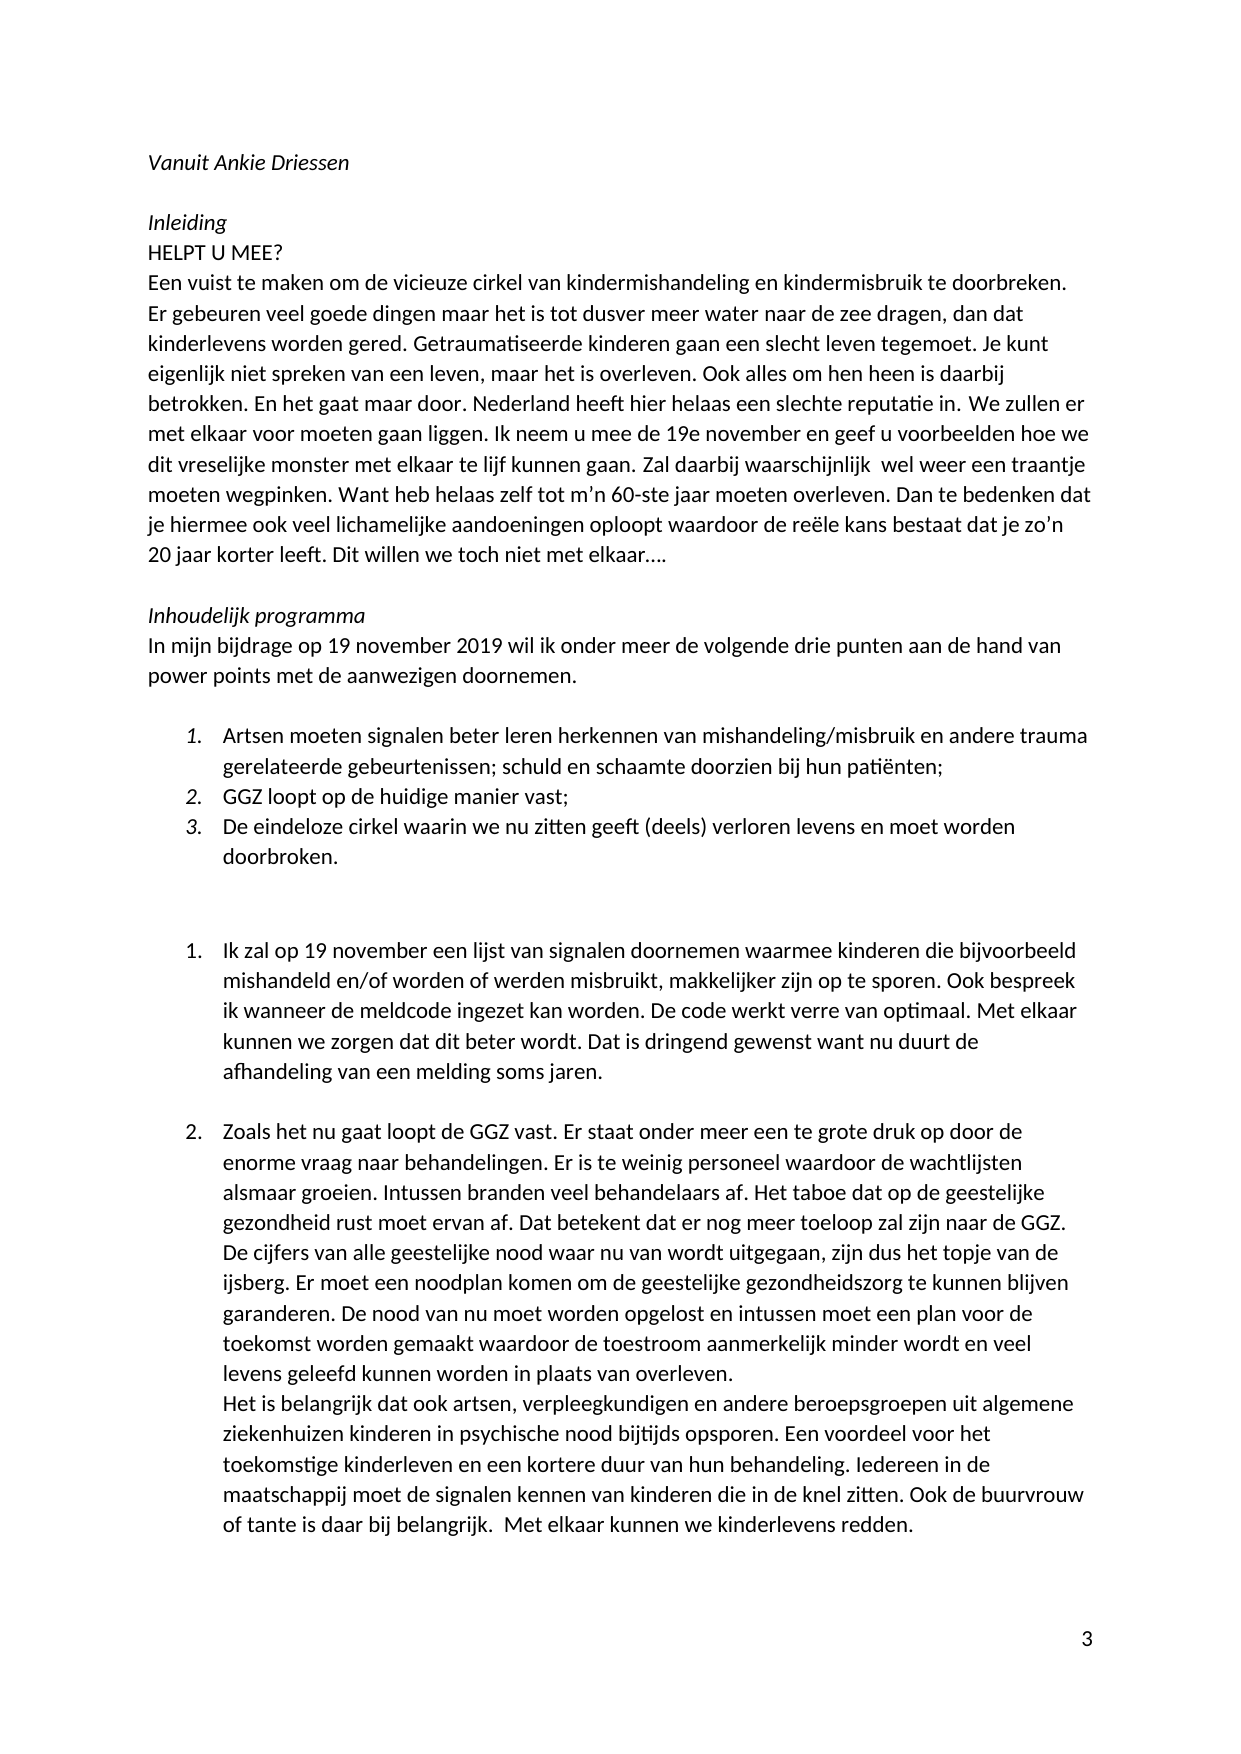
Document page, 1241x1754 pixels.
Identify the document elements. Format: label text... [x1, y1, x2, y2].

list Ik zal op 19 november een lijst van signalen doornemen waarmee kinderen die bijvoorbeeld mishandeld en/of worden of werden misbruikt, makkelijker zijn op te sporen. Ook bespreek ik wanneer de meldcode ingezet kan worden. De code werkt verre van optimaal. Met elkaar kunnen we zorgen dat dit beter wordt. Dat is dringend gewenst want nu duurt de afhandeling van een melding soms jaren. [185, 936, 1093, 1085]
list GGZ loopt op de huidige manier vast; [185, 782, 1093, 810]
list De eindeloze cirkel waarin we nu zitten geeft (deels) verloren levens en moet worden doorbroken. [185, 812, 1093, 870]
list Inhoudelijk programma In mijn bijdrage op 19 november 2019 wil ik onder meer de volgende drie punten aan de hand van power points met de aanwezigen doornemen. [148, 601, 1093, 689]
list Artsen moeten signalen beter leren herkennen van mishandeling/misbruik en andere trauma gerelateerde gebeurtenissen; schuld en schaamte doorzien bij hun patiënten; [185, 722, 1093, 780]
list Het is belangrijk dat ook artsen, verpleegkundigen en andere beroepsgroepen uit algemene ziekenhuizen kinderen in psychische nood bijtijds opsporen. Een voordeel voor het toekomstige kinderleven en een kortere duur van hun behandeling. Iedereen in de maatschappij moet de signalen kennen van kinderen die in de knel zitten. Ook de buurvrouw of tante is daar bij belangrijk. Met elkaar kunnen we kinderlevens redden. [223, 1389, 1093, 1538]
list Vanuit Ankie Driessen Inleiding [148, 148, 1093, 236]
list HELPT U MEE? Een vuist te maken om de vicieuze cirkel van kindermishandeling en kindermisbruik te doorbreken. Er gebeuren veel goede dingen maar het is tot dusver meer water naar de zee dragen, dan dat kinderlevens worden gered. Getraumatiseerde kinderen gaan een slecht leven tegemoet. Je kunt eigenlijk niet spreken van een leven, maar het is overleven. Ook alles om hen heen is daarbij betrokken. En het gaat maar door. Nederland heeft hier helaas een slechte reputatie in. We zullen er met elkaar voor moeten gaan liggen. Ik neem u mee de 19e november en geef u voorbeelden hoe we dit vreselijke monster met elkaar te lijf kunnen gaan. Zal daarbij waarschijnlijk wel weer een traantje moeten wegpinken. Want heb helaas zelf tot m’n 60-ste jaar moeten overleven. Dan te bedenken dat je hiermee ook veel lichamelijke aandoeningen oploopt waardoor de reële kans bestaat dat je zo’n 20 jaar korter leeft. Dit willen we toch niet met elkaar…. [148, 238, 1093, 568]
list Zoals het nu gaat loopt de GGZ vast. Er staat onder meer een te grote druk op door de enorme vraag naar behandelingen. Er is te weinig personeel waardoor de wachtlijsten alsmaar groeien. Intussen branden veel behandelaars af. Het taboe dat op de geestelijke gezondheid rust moet ervan af. Dat betekent dat er nog meer toeloop zal zijn naar de GGZ. De cijfers van alle geestelijke nood waar nu van wordt uitgegaan, zijn dus het topje van de ijsberg. Er moet een noodplan komen om de geestelijke gezondheidszorg te kunnen blijven garanderen. De nood van nu moet worden opgelost en intussen moet een plan voor de toekomst worden gemaakt waardoor de toestroom aanmerkelijk minder wordt en veel levens geleefd kunnen worden in plaats van overleven. [185, 1117, 1093, 1387]
